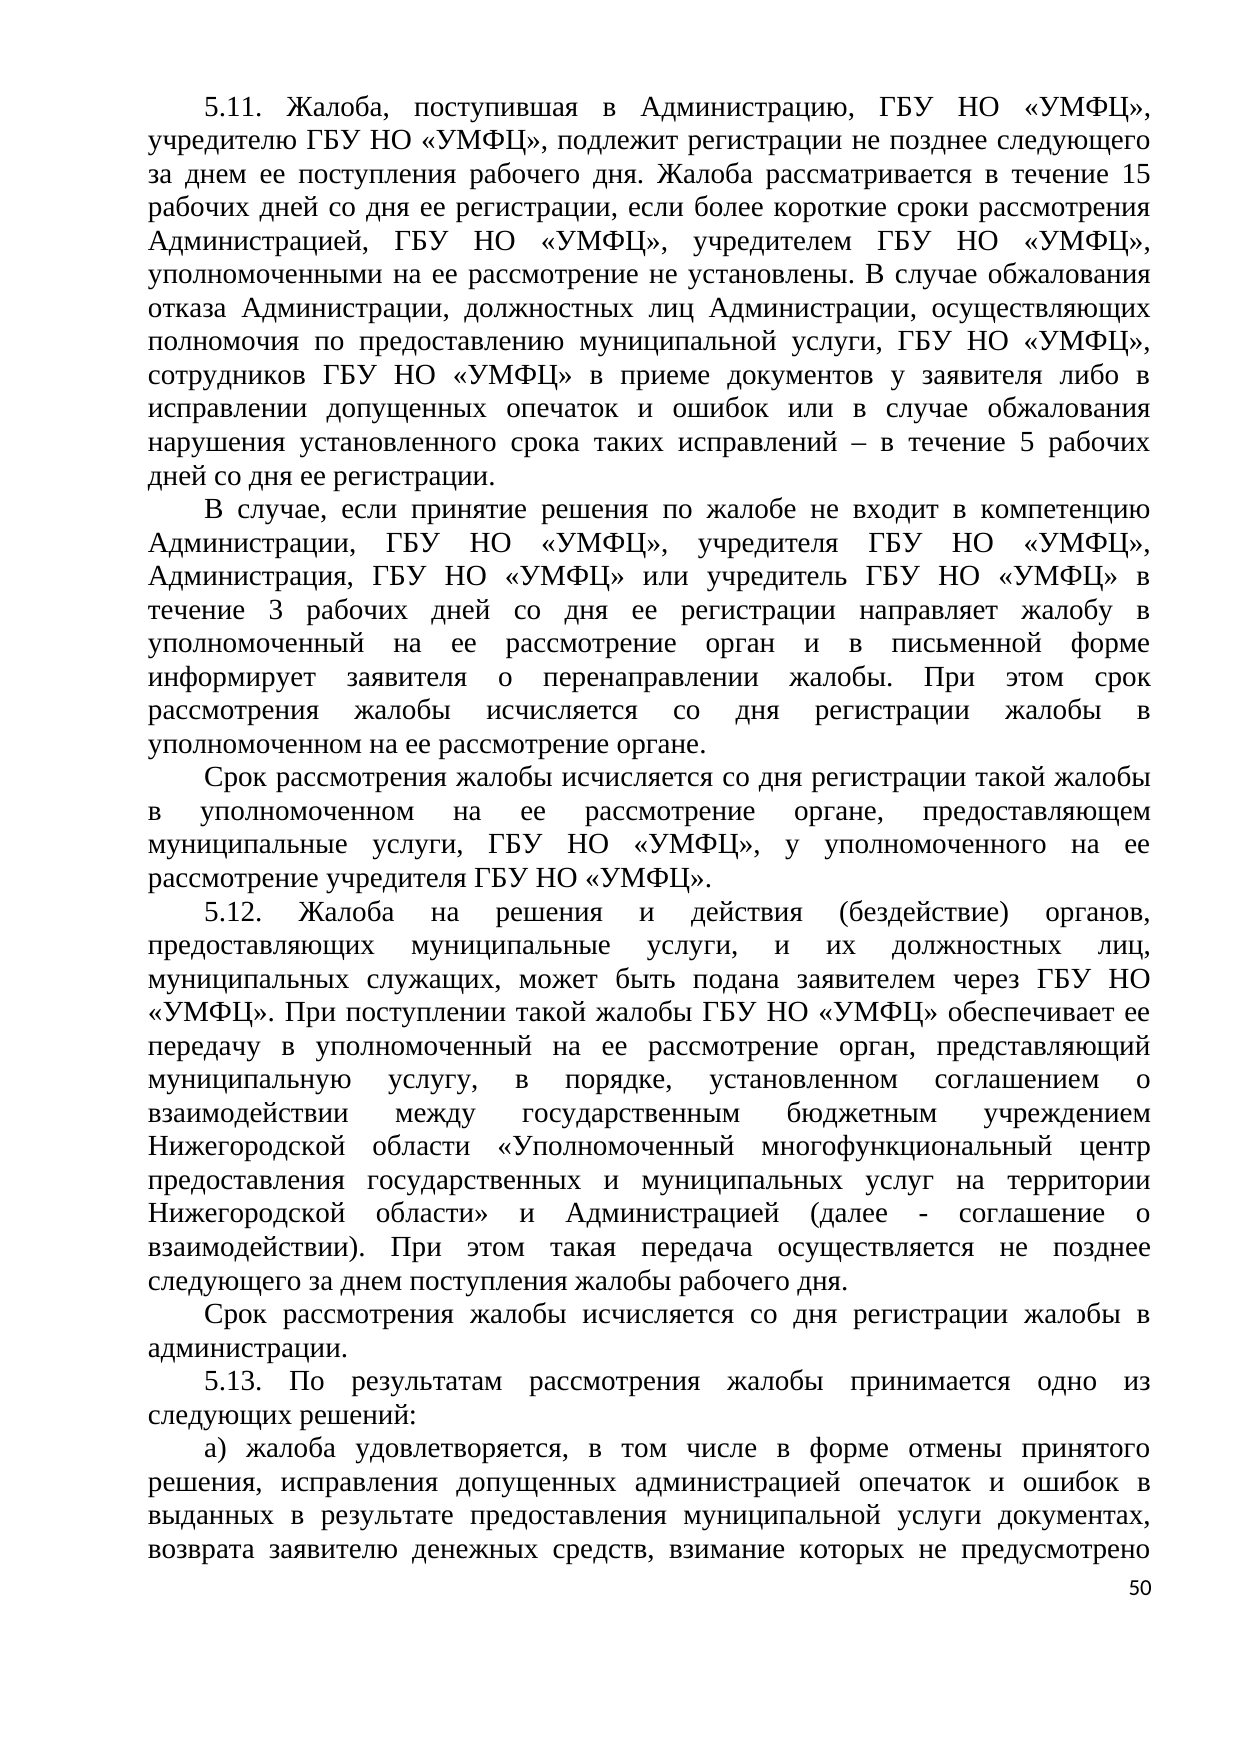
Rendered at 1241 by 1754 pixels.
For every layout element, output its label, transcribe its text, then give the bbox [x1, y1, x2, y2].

text 5.13. По результатам рассмотрения жалобы принимается одно из следующих решений: [148, 1363, 1152, 1430]
text В случае, если принятие решения по жалобе не входит в компетенцию Администрации, ГБУ НО «УМФЦ», учредителя ГБУ НО «УМФЦ», Администрация, ГБУ НО «УМФЦ» или учредитель ГБУ НО «УМФЦ» в течение 3 рабочих дней со дня ее регистрации направляет жалобу в уполномоченный на ее рассмотрение орган и в письменной форме информирует заявителя о перенаправлении жалобы. При этом срок рассмотрения жалобы исчисляется со дня регистрации жалобы в уполномоченном на ее рассмотрение органе. [148, 491, 1152, 759]
text 5.12. Жалоба на решения и действия (бездействие) органов, предоставляющих муниципальные услуги, и их должностных лиц, муниципальных служащих, может быть подана заявителем через ГБУ НО «УМФЦ». При поступлении такой жалобы ГБУ НО «УМФЦ» обеспечивает ее передачу в уполномоченный на ее рассмотрение орган, представляющий муниципальную услугу, в порядке, установленном соглашением о взаимодействии между государственным бюджетным учреждением Нижегородской области «Уполномоченный многофункциональный центр предоставления государственных и муниципальных услуг на территории Нижегородской области» и Администрацией (далее - соглашение о взаимодействии). При этом такая передача осуществляется не позднее следующего за днем поступления жалобы рабочего дня. [148, 894, 1152, 1296]
text Срок рассмотрения жалобы исчисляется со дня регистрации такой жалобы в уполномоченном на ее рассмотрение органе, предоставляющем муниципальные услуги, ГБУ НО «УМФЦ», у уполномоченного на ее рассмотрение учредителя ГБУ НО «УМФЦ». [148, 759, 1152, 894]
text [148, 1430, 1152, 1564]
text Срок рассмотрения жалобы исчисляется со дня регистрации жалобы в администрации. [148, 1296, 1152, 1363]
text 5.11. Жалоба, поступившая в Администрацию, ГБУ НО «УМФЦ», учредителю ГБУ НО «УМФЦ», подлежит регистрации не позднее следующего за днем ее поступления рабочего дня. Жалоба рассматривается в течение 15 рабочих дней со дня ее регистрации, если более короткие сроки рассмотрения Администрацией, ГБУ НО «УМФЦ», учредителем ГБУ НО «УМФЦ», уполномоченными на ее рассмотрение не установлены. В случае обжалования отказа Администрации, должностных лиц Администрации, осуществляющих полномочия по предоставлению муниципальной услуги, ГБУ НО «УМФЦ», сотрудников ГБУ НО «УМФЦ» в приеме документов у заявителя либо в исправлении допущенных опечаток и ошибок или в случае обжалования нарушения установленного срока таких исправлений – в течение 5 рабочих дней со дня ее регистрации. [148, 89, 1152, 491]
